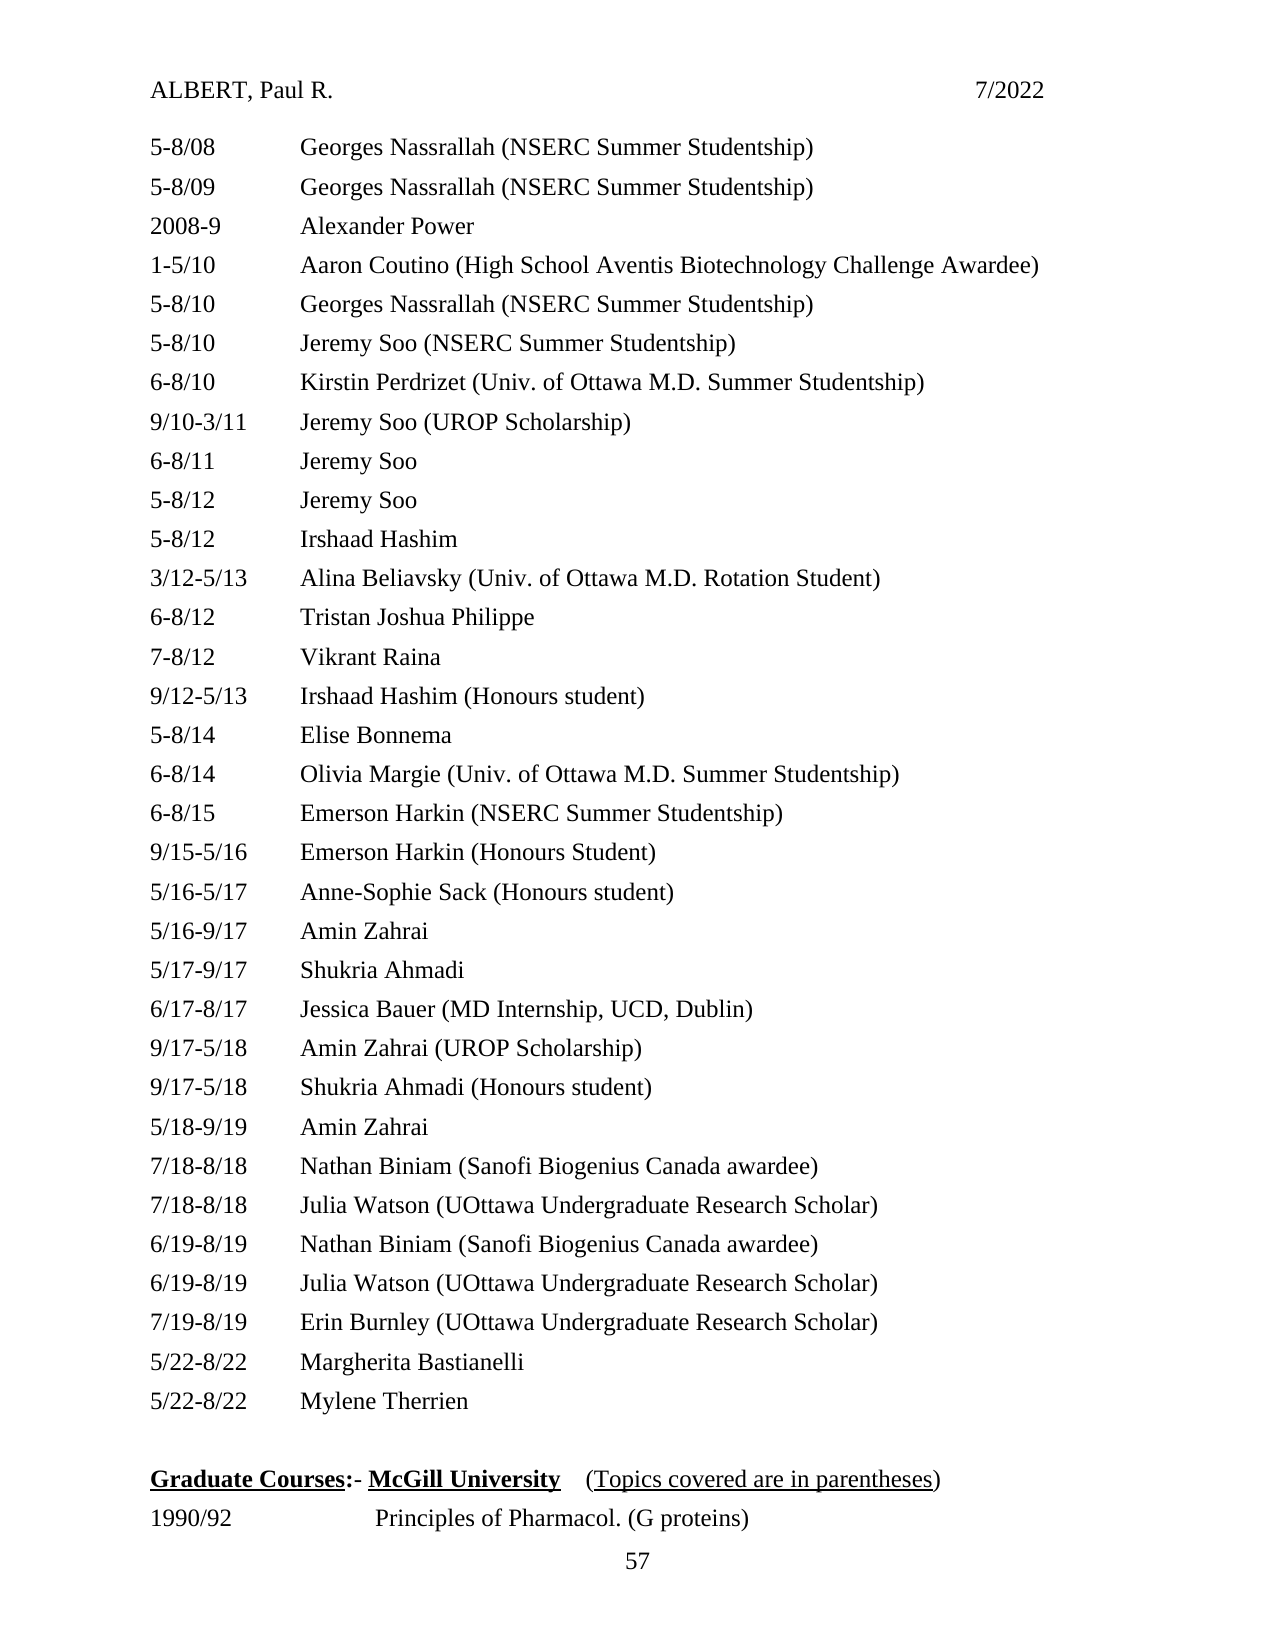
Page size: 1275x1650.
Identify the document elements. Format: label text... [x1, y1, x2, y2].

text 7-8/12 Vikrant Raina [150, 642, 1125, 670]
text 5/16-9/17 Amin Zahrai [150, 916, 1125, 944]
text 5-8/12 Irshaad Hashim [150, 524, 1125, 553]
text 5-8/09 Georges Nassrallah (NSERC Summer Studentship) [150, 172, 1125, 200]
text 6-8/14 Olivia Margie (Univ. of Ottawa M.D. Summer Studentship) [150, 759, 1125, 788]
text 7/18-8/18 Julia Watson (UOttawa Undergraduate Research Scholar) [150, 1190, 1125, 1219]
text 9/10-3/11 Jeremy Soo (UROP Scholarship) [150, 407, 1125, 435]
text 6/17-8/17 Jessica Bauer (MD Internship, UCD, Dublin) [150, 994, 1125, 1023]
text 6-8/11 Jeremy Soo [150, 446, 1125, 474]
text 5-8/14 Elise Bonnema [150, 720, 1125, 749]
text 5/18-9/19 Amin Zahrai [150, 1112, 1125, 1140]
text 6-8/10 Kirstin Perdrizet (Univ. of Ottawa M.D. Summer Studentship) [150, 367, 1125, 396]
text 2008-9 Alexander Power [150, 211, 1125, 239]
text 6/19-8/19 Julia Watson (UOttawa Undergraduate Research Scholar) [150, 1268, 1125, 1297]
text 5-8/12 Jeremy Soo [150, 485, 1125, 514]
text 6-8/15 Emerson Harkin (NSERC Summer Studentship) [150, 798, 1125, 827]
text 5/22-8/22 Mylene Therrien [150, 1386, 1125, 1414]
text Graduate Courses:- McGill University (Topics covered are in parentheses) [150, 1464, 1125, 1493]
text 5/16-5/17 Anne-Sophie Sack (Honours student) [150, 877, 1125, 905]
text 5/22-8/22 Margherita Bastianelli [150, 1347, 1125, 1375]
text 9/15-5/16 Emerson Harkin (Honours Student) [150, 837, 1125, 866]
text 9/17-5/18 Shukria Ahmadi (Honours student) [150, 1072, 1125, 1101]
text 6-8/12 Tristan Joshua Philippe [150, 602, 1125, 631]
text 5-8/10 Georges Nassrallah (NSERC Summer Studentship) [150, 289, 1125, 318]
text 1-5/10 Aaron Coutino (High School Aventis Biotechnology Challenge Awardee) [150, 250, 1125, 279]
text 7/19-8/19 Erin Burnley (UOttawa Undergraduate Research Scholar) [150, 1307, 1125, 1336]
text 7/18-8/18 Nathan Biniam (Sanofi Biogenius Canada awardee) [150, 1151, 1125, 1179]
text 1990/92 Principles of Pharmacol. (G proteins) [150, 1503, 1125, 1532]
text 3/12-5/13 Alina Beliavsky (Univ. of Ottawa M.D. Rotation Student) [150, 563, 1125, 592]
text 9/17-5/18 Amin Zahrai (UROP Scholarship) [150, 1033, 1125, 1062]
text 9/12-5/13 Irshaad Hashim (Honours student) [150, 681, 1125, 709]
text 5-8/10 Jeremy Soo (NSERC Summer Studentship) [150, 328, 1125, 357]
text 5/17-9/17 Shukria Ahmadi [150, 955, 1125, 984]
text 5-8/08 Georges Nassrallah (NSERC Summer Studentship) [150, 132, 1125, 161]
text 6/19-8/19 Nathan Biniam (Sanofi Biogenius Canada awardee) [150, 1229, 1125, 1258]
